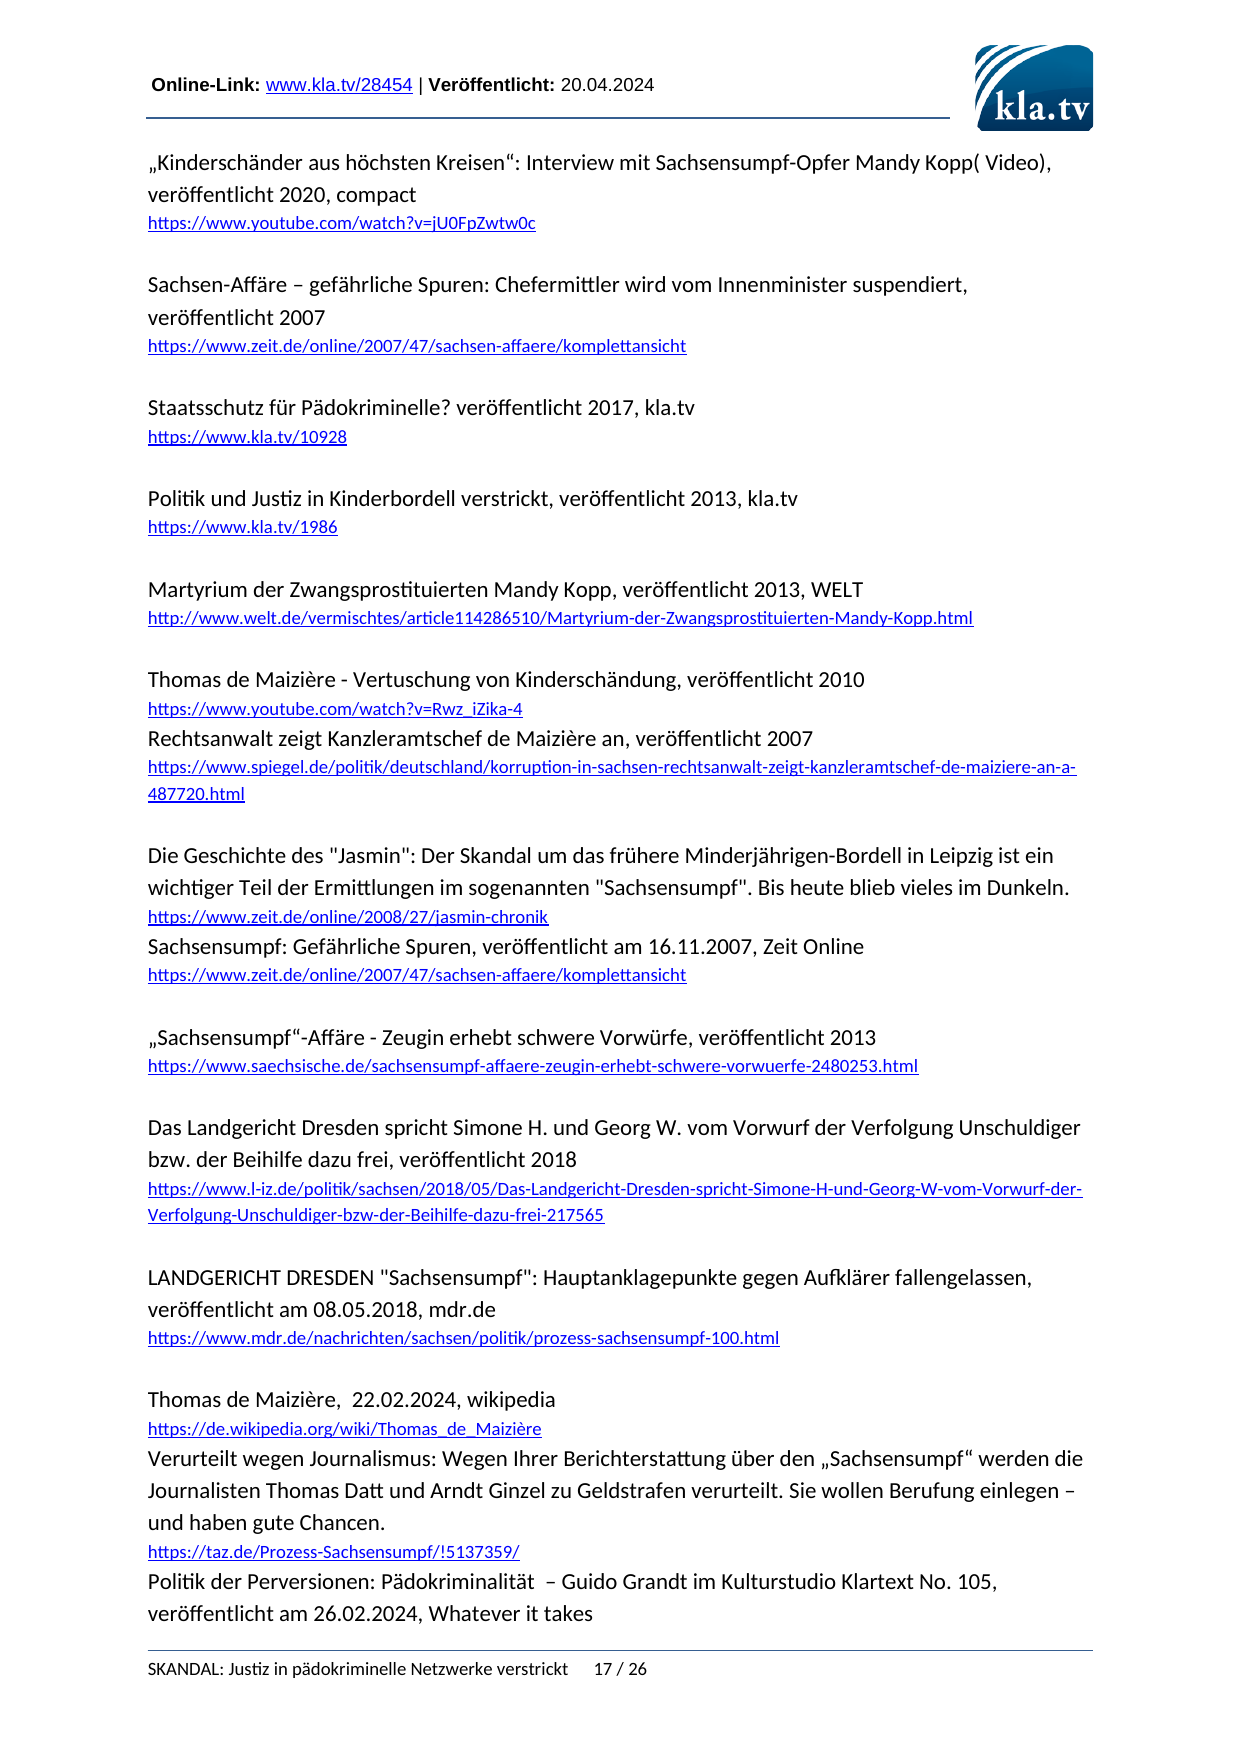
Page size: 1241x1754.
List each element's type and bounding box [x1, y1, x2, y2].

text [148, 148, 1093, 1627]
